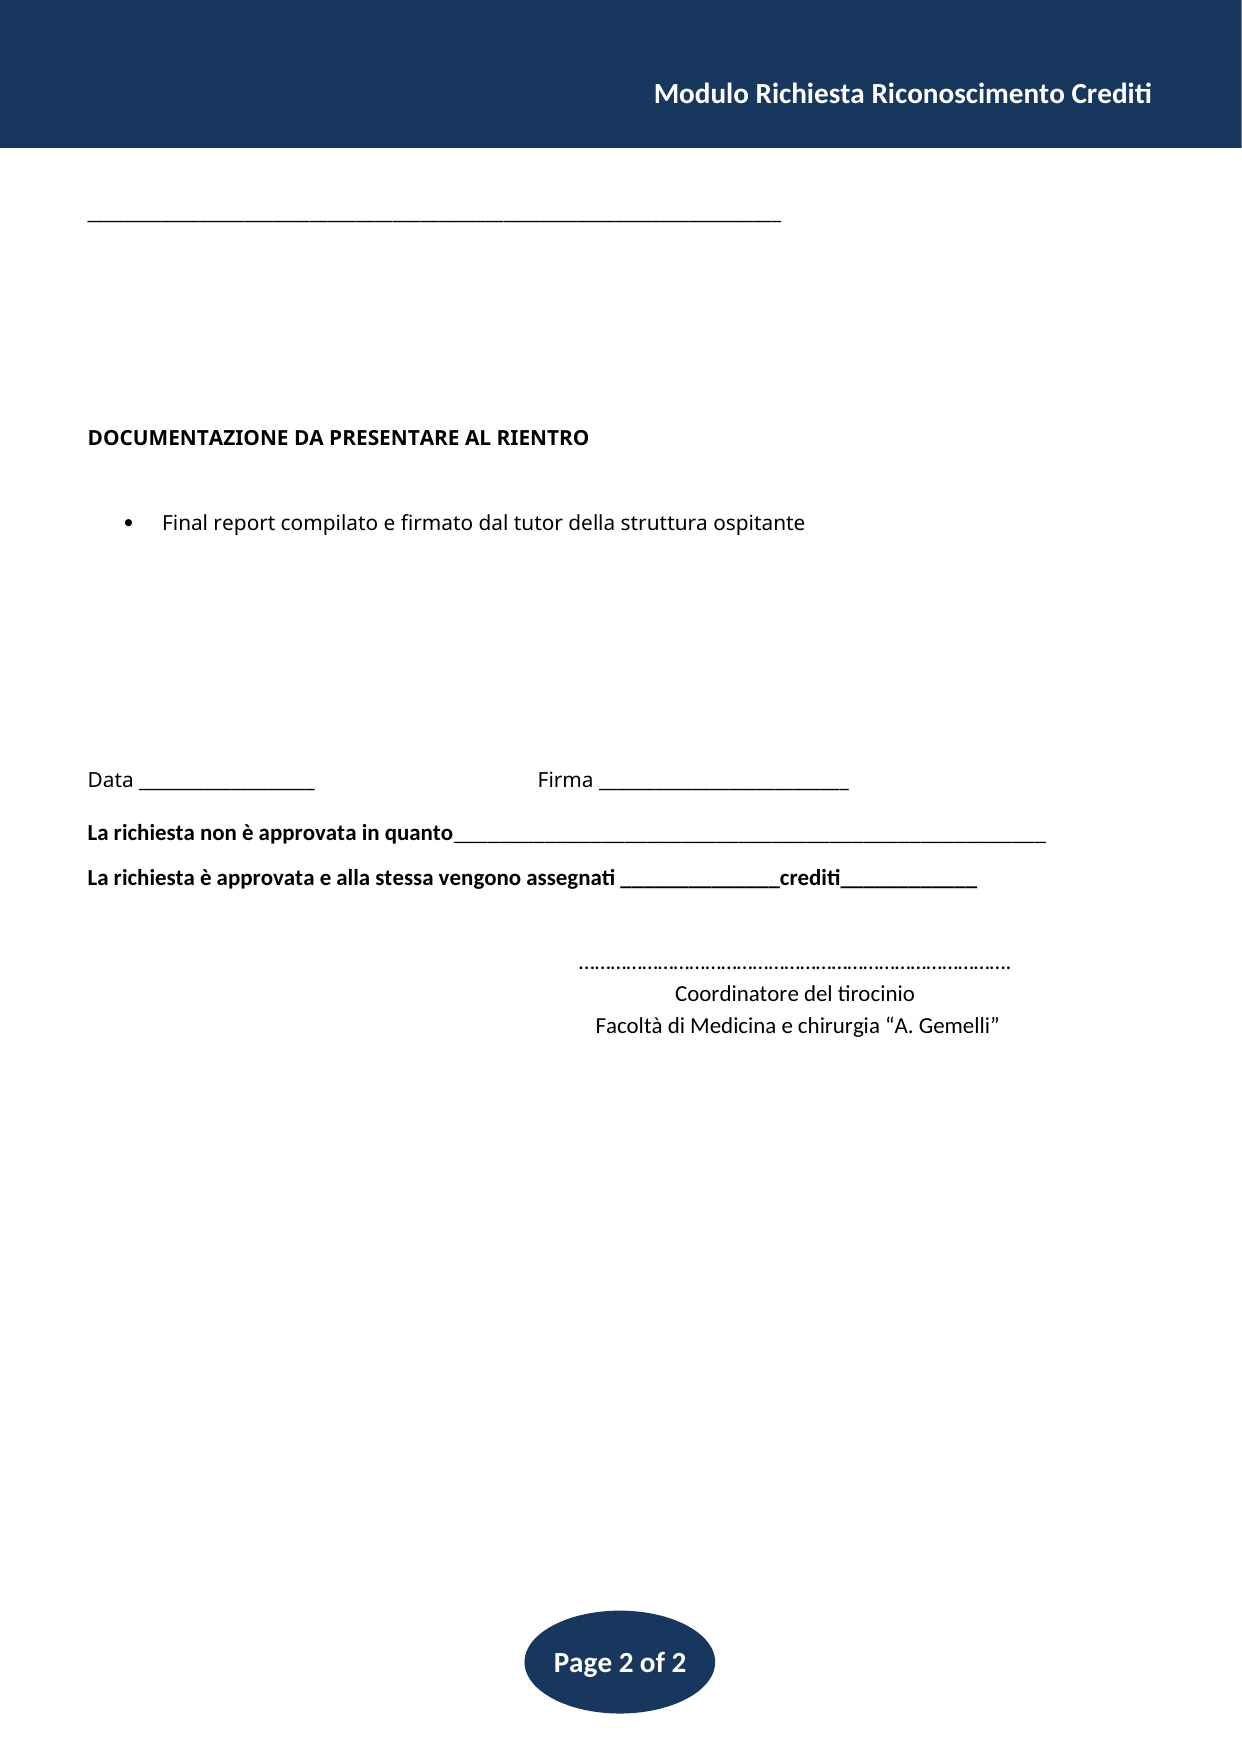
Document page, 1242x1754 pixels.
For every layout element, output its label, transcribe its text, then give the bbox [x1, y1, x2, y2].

text La richiesta è approvata e alla stessa vengono assegnati ______________crediti____________ [87, 863, 1152, 891]
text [87, 199, 1152, 224]
text Data ___________________ Firma ___________________________ [87, 765, 1152, 793]
text La richiesta non è approvata in quanto____________________________________________________ [87, 818, 1152, 846]
list Final report compilato e firmato dal tutor della struttura ospitante [125, 508, 1152, 537]
text DOCUMENTAZIONE DA PRESENTARE AL RIENTRO [87, 423, 1152, 452]
